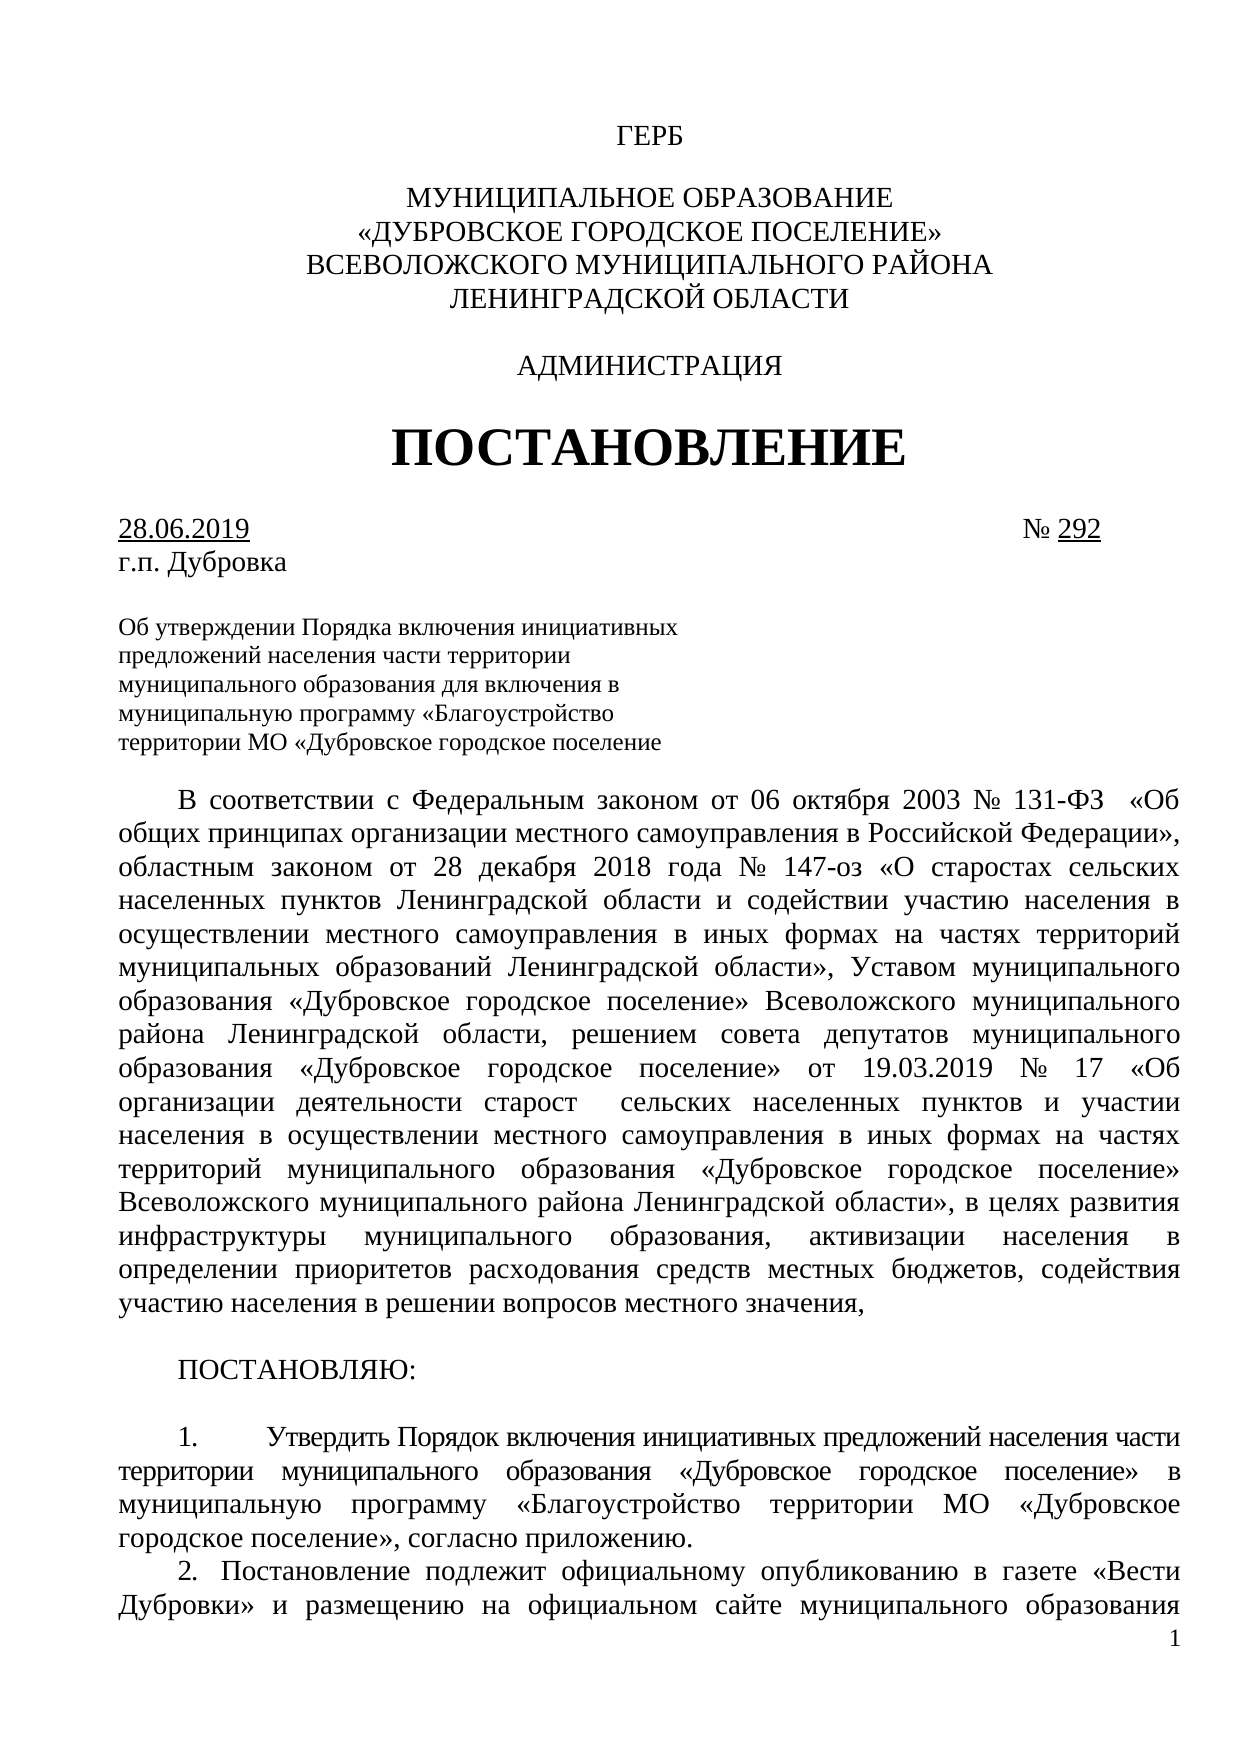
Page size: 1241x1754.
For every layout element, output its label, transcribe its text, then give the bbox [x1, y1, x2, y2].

text «ДУБРОВСКОЕ ГОРОДСКОЕ ПОСЕЛЕНИЕ» [118, 214, 1181, 247]
text АДМИНИСТРАЦИЯ [118, 348, 1181, 382]
text ВСЕВОЛОЖСКОГО МУНИЦИПАЛЬНОГО РАЙОНА [118, 247, 1181, 281]
text 28.06.2019 № 292 [118, 511, 1181, 544]
text ПОСТАНОВЛЯЮ: [118, 1352, 1181, 1386]
text г.п. Дубровка [118, 544, 1181, 578]
text ГЕРБ [118, 118, 1182, 152]
text ЛЕНИНГРАДСКОЙ ОБЛАСТИ [118, 281, 1181, 314]
text 1. Утвердить Порядок включения инициативных предложений населения части территории муниципального образования «Дубровское городское поселение» в муниципальную программу «Благоустройство территории МО «Дубровское городское поселение», согласно приложению. [118, 1419, 1181, 1553]
text В соответствии с Федеральным законом от 06 октября 2003 № 131-ФЗ «Об общих принципах организации местного самоуправления в Российской Федерации», областным законом от 28 декабря 2018 года № 147-оз «О старостах сельских населенных пунктов Ленинградской области и содействии участию населения в осуществлении местного самоуправления в иных формах на частях территорий муниципальных образований Ленинградской области», Уставом муниципального образования «Дубровское городское поселение» Всеволожского муниципального района Ленинградской области, решением совета депутатов муниципального образования «Дубровское городское поселение» от 19.03.2019 № 17 «Об организации деятельности старост сельских населенных пунктов и участии населения в осуществлении местного самоуправления в иных формах на частях территорий муниципального образования «Дубровское городское поселение» Всеволожского муниципального района Ленинградской области», в целях развития инфраструктуры муниципального образования, активизации населения в определении приоритетов расходования средств местных бюджетов, содействия участию населения в решении вопросов местного значения, [118, 782, 1181, 1318]
text Об утверждении Порядка включения инициативных предложений населения части территории муниципального образования для включения в муниципальную программу «Благоустройство территории МО «Дубровское городское поселение [118, 612, 727, 755]
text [118, 1553, 1181, 1620]
text ПОСТАНОВЛЕНИЕ [118, 415, 1181, 477]
text МУНИЦИПАЛЬНОЕ ОБРАЗОВАНИЕ [118, 180, 1181, 214]
